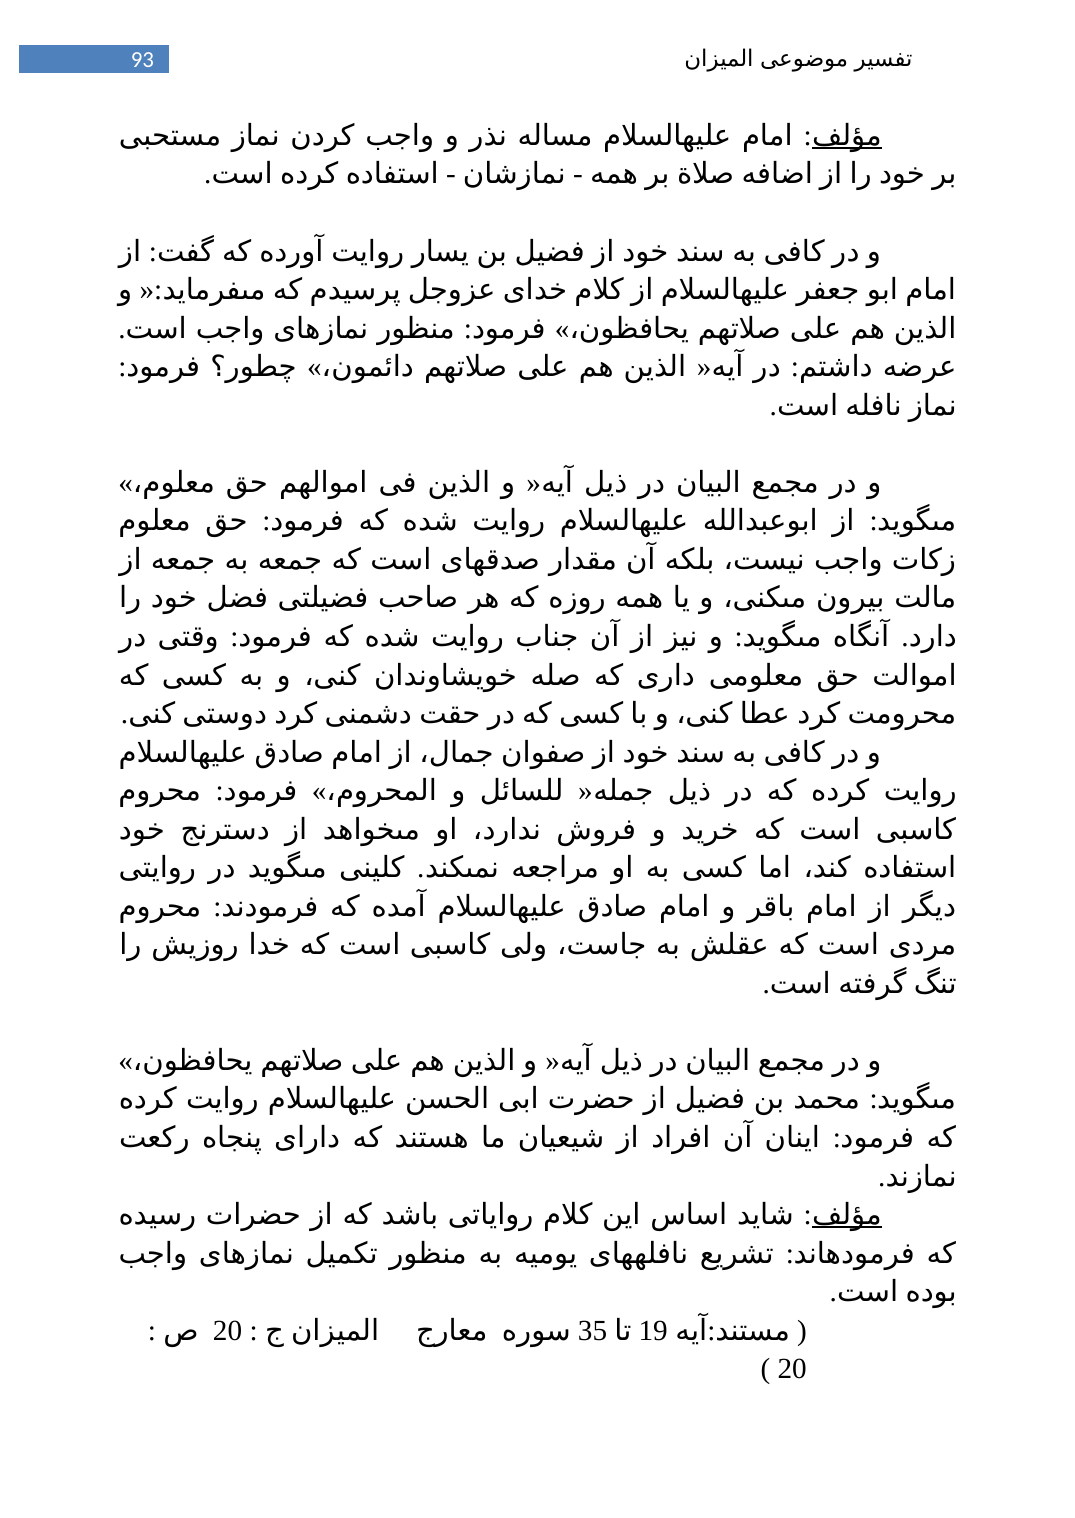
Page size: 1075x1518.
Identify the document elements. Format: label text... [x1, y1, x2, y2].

text و در مجمع البيان در ذيل آيه« و الذين فى اموالهم حق معلوم،» مى‏گويد: از ابوعبدالله عليه‏السلام‏ روايت شده كه فرمود: حق معلوم زكات واجب نيست، بلكه آن مقدار صدقه‏اى است كه جمعه به جمعه از مالت بيرون مى‏كنى، و يا همه روزه كه هر صاحب فضيلتى فضل خود را دارد. آنگاه مى‏گويد: و نيز از آن جناب روايت شده كه فرمود: وقتى در اموالت حق معلومى دارى كه صله خويشاوندان كنى، و به كسى كه محرومت كرد عطا كنى، و با كسى كه در حقت دشمنى كرد دوستى كنى. [118, 465, 957, 730]
text و در كافى به سند خود از صفوان جمال، از امام صادق عليه‏السلام روايت كرده كه در ذيل جمله« للسائل و المحروم،» فرمود: محروم كاسبى است كه خريد و فروش ندارد، او مى‏خواهد از دسترنج خود استفاده كند، اما كسى به او مراجعه نمى‏كند. كلينى مى‏گويد در روايتى ديگر از امام باقر و امام صادق عليه‏السلام آمده كه فرمودند: محروم مردى است كه عقلش به جاست، ولى كاسبى است كه خدا روزيش را تنگ گرفته است. [118, 735, 957, 999]
text و در مجمع البيان در ذيل آيه« و الذين هم على صلاتهم يحافظون،» مى‏گويد: محمد بن فضيل از حضرت ابى الحسن عليه‏السلام‏ روايت كرده كه فرمود: اينان آن افراد از شيعيان ما هستند كه داراى پنجاه ركعت نمازند. [118, 1043, 957, 1192]
text مؤلف: شايد اساس اين كلام رواياتى باشد كه از حضرات رسيده كه فرموده‏اند: تشريع نافله‏هاى يوميه به منظور تكميل نمازهاى واجب بوده است. [118, 1197, 957, 1308]
text مؤلف: امام عليه‏السلام‏ مساله نذر و واجب كردن نماز مستحبى بر خود را از اضافه صلاة بر همه - نمازشان - استفاده كرده است. [118, 118, 957, 190]
text ( مستند:آیه 19 تا 35 سوره معارج الميزان ج : 20 ص : 20 ) [118, 1313, 807, 1385]
text و در كافى به سند خود از فضيل بن يسار روايت آورده كه گفت: از امام ابو جعفر عليه‏السلام‏ از كلام خداى عزوجل پرسيدم كه مى‏فرمايد:« و الذين هم على صلاتهم يحافظون،» فرمود: منظور نمازهاى واجب است. عرضه داشتم: در آيه« الذين هم على صلاتهم دائمون،» چطور؟ فرمود: نماز نافله است. [118, 234, 957, 421]
